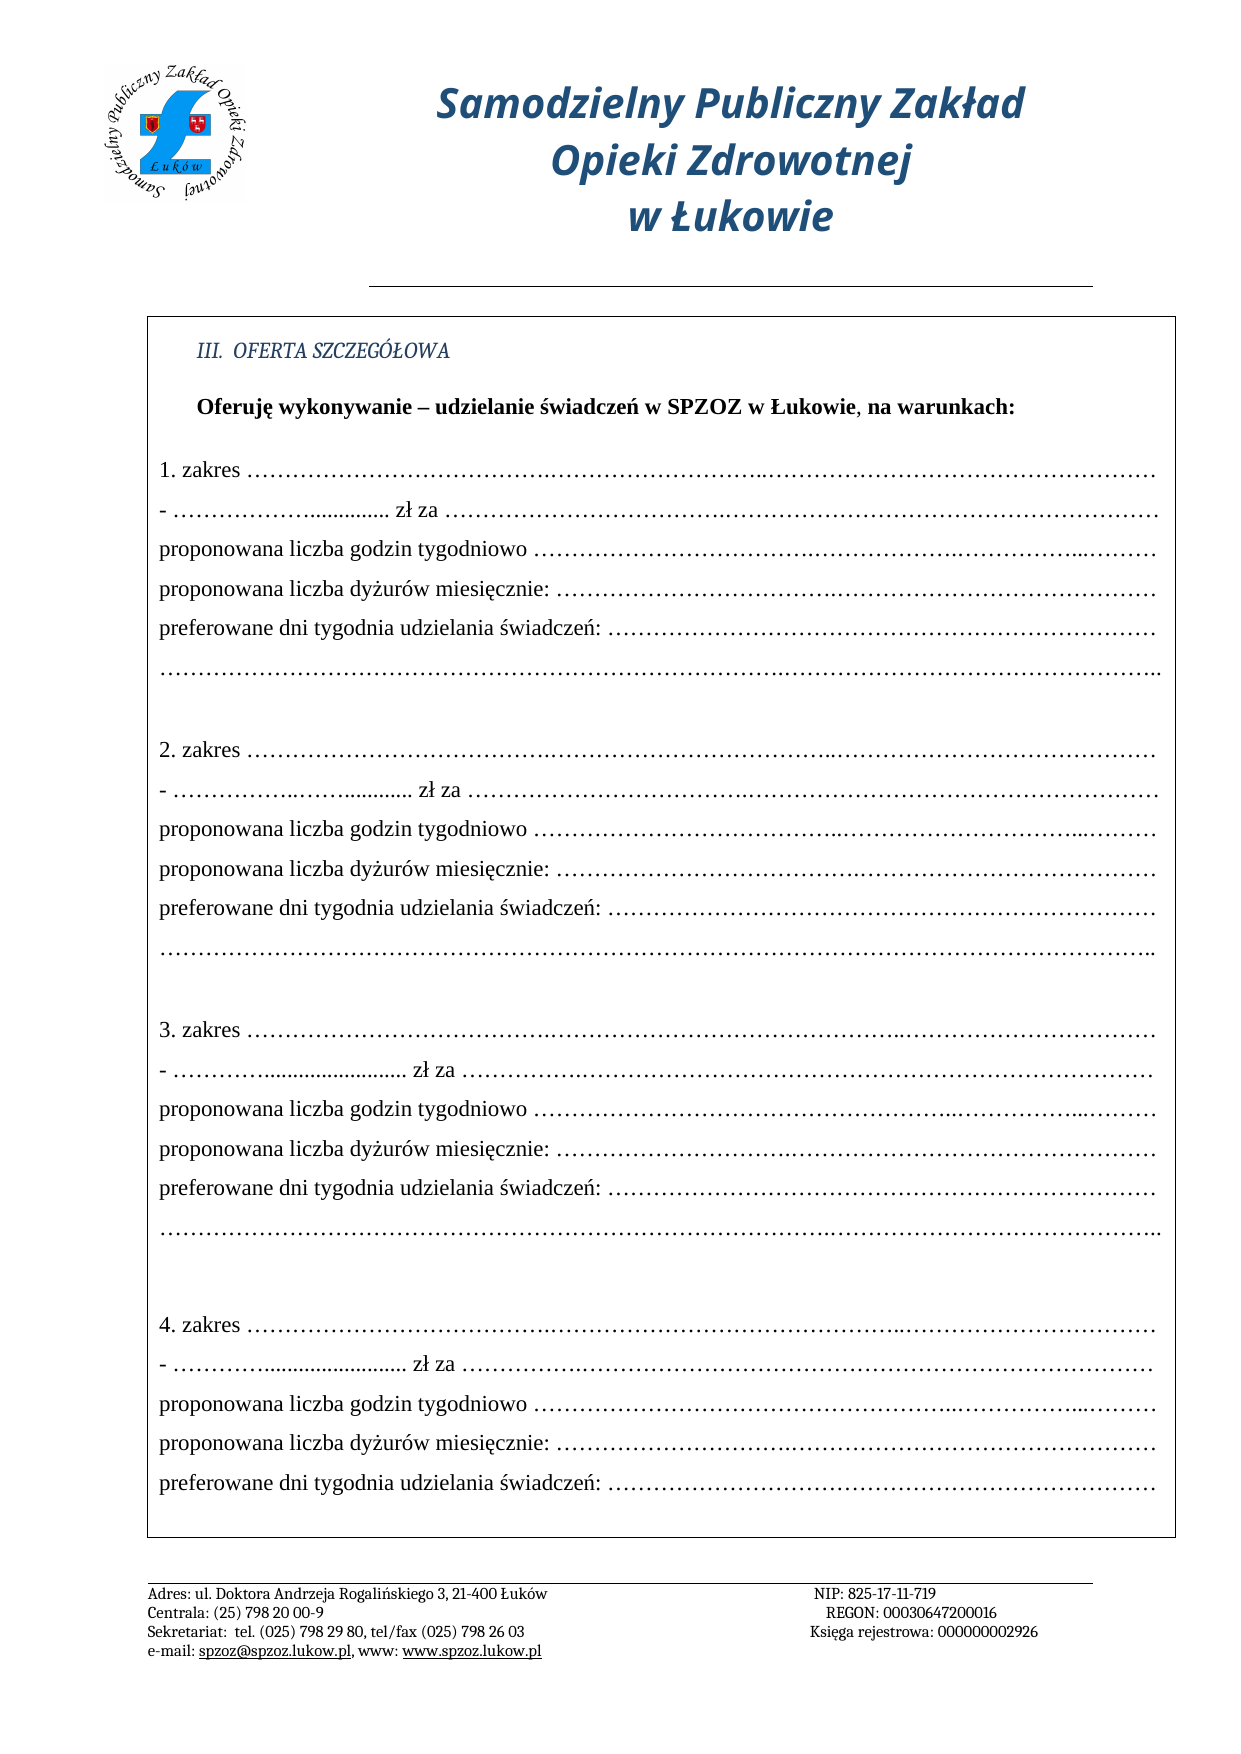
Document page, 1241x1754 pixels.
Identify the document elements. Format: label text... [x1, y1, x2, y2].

picture [103, 64, 247, 202]
